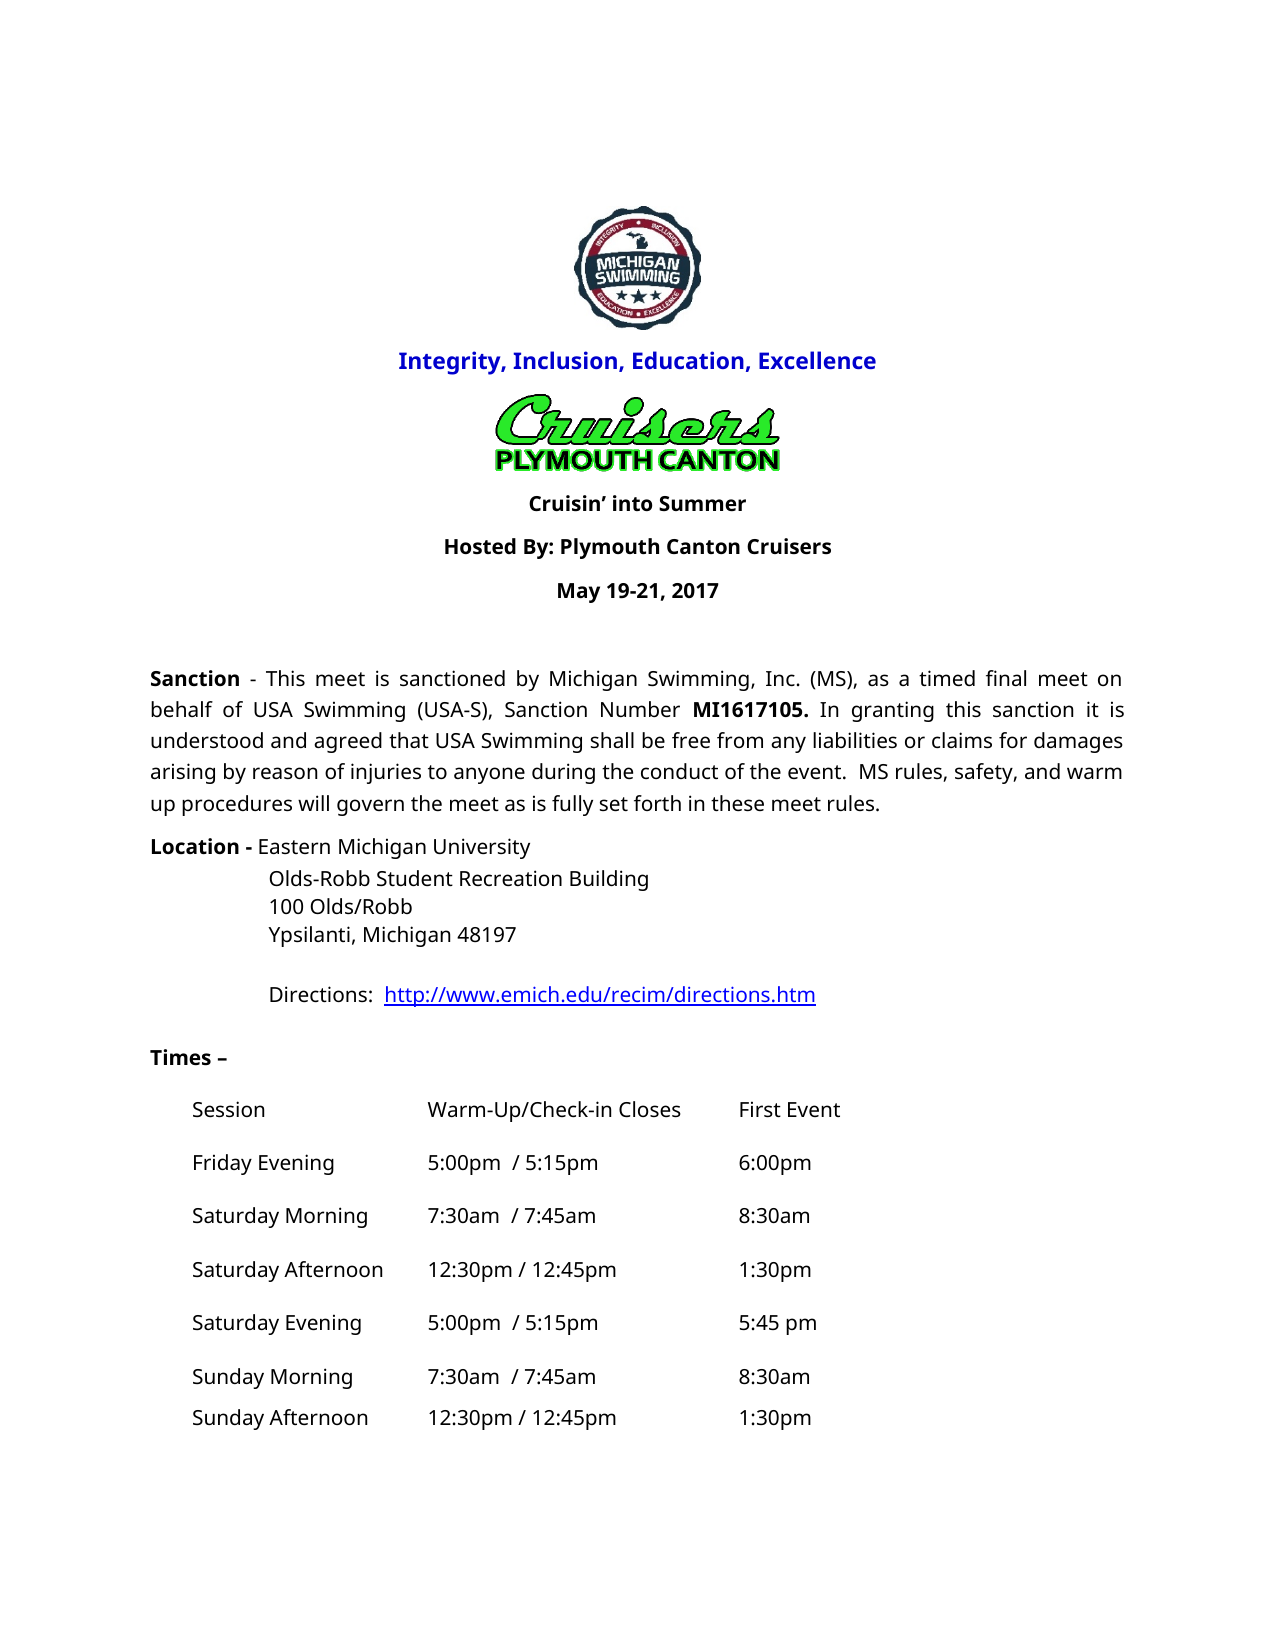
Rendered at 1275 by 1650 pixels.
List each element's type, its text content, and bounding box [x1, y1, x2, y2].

table_cell Saturday Afternoon [181, 1243, 416, 1296]
table_header Warm-Up/Check-in Closes [416, 1082, 727, 1136]
table_cell 1:30pm [727, 1243, 968, 1296]
table_cell Saturday Evening [181, 1296, 416, 1349]
picture [573, 206, 702, 330]
table_cell 8:30am [727, 1189, 968, 1242]
text Ypsilanti, Michigan 48197 [225, 921, 1125, 949]
text Hosted By: Plymouth Canton Cruisers [150, 532, 1125, 561]
text Olds-Robb Student Recreation Building [225, 864, 1125, 892]
table_cell 7:30am / 7:45am 12:30pm / 12:45pm [416, 1349, 727, 1485]
text Sanction - This meet is sanctioned by Michigan Swimming, Inc. (MS), as a timed final meet on behalf of USA Swimming (USA-S), Sanction Number MI1617105. In granting this sanction it is understood and agreed that USA Swimming shall be free from any liabilities or claims for damages arising by reason of injuries to anyone during the conduct of the event. MS rules, safety, and warm up procedures will govern the meet as is fully set forth in these meet rules. [150, 664, 1125, 817]
table_cell 5:45 pm [727, 1296, 968, 1349]
table_cell 6:00pm [727, 1136, 968, 1189]
text Cruisin’ into Summer [150, 489, 1125, 517]
text 100 Olds/Robb [225, 892, 1125, 921]
table_cell 7:30am / 7:45am [416, 1189, 727, 1242]
table_cell 12:30pm / 12:45pm [416, 1243, 727, 1296]
table_cell Sunday Morning Sunday Afternoon [181, 1349, 416, 1485]
table_cell 5:00pm / 5:15pm [416, 1136, 727, 1189]
table_header First Event [727, 1082, 968, 1136]
table_cell Friday Evening [181, 1136, 416, 1189]
text Directions: http://www.emich.edu/recim/directions.htm [225, 980, 1125, 1009]
text May 19-21, 2017 [150, 576, 1125, 604]
text Integrity, Inclusion, Education, Excellence [150, 345, 1125, 376]
table_cell 8:30am 1:30pm [727, 1349, 968, 1485]
text Times – [150, 1043, 1125, 1071]
table_header Session [181, 1082, 416, 1136]
table_cell 5:00pm / 5:15pm [416, 1296, 727, 1349]
picture [479, 391, 796, 474]
text Location - Eastern Michigan University [150, 832, 1125, 861]
table_cell Saturday Morning [181, 1189, 416, 1242]
